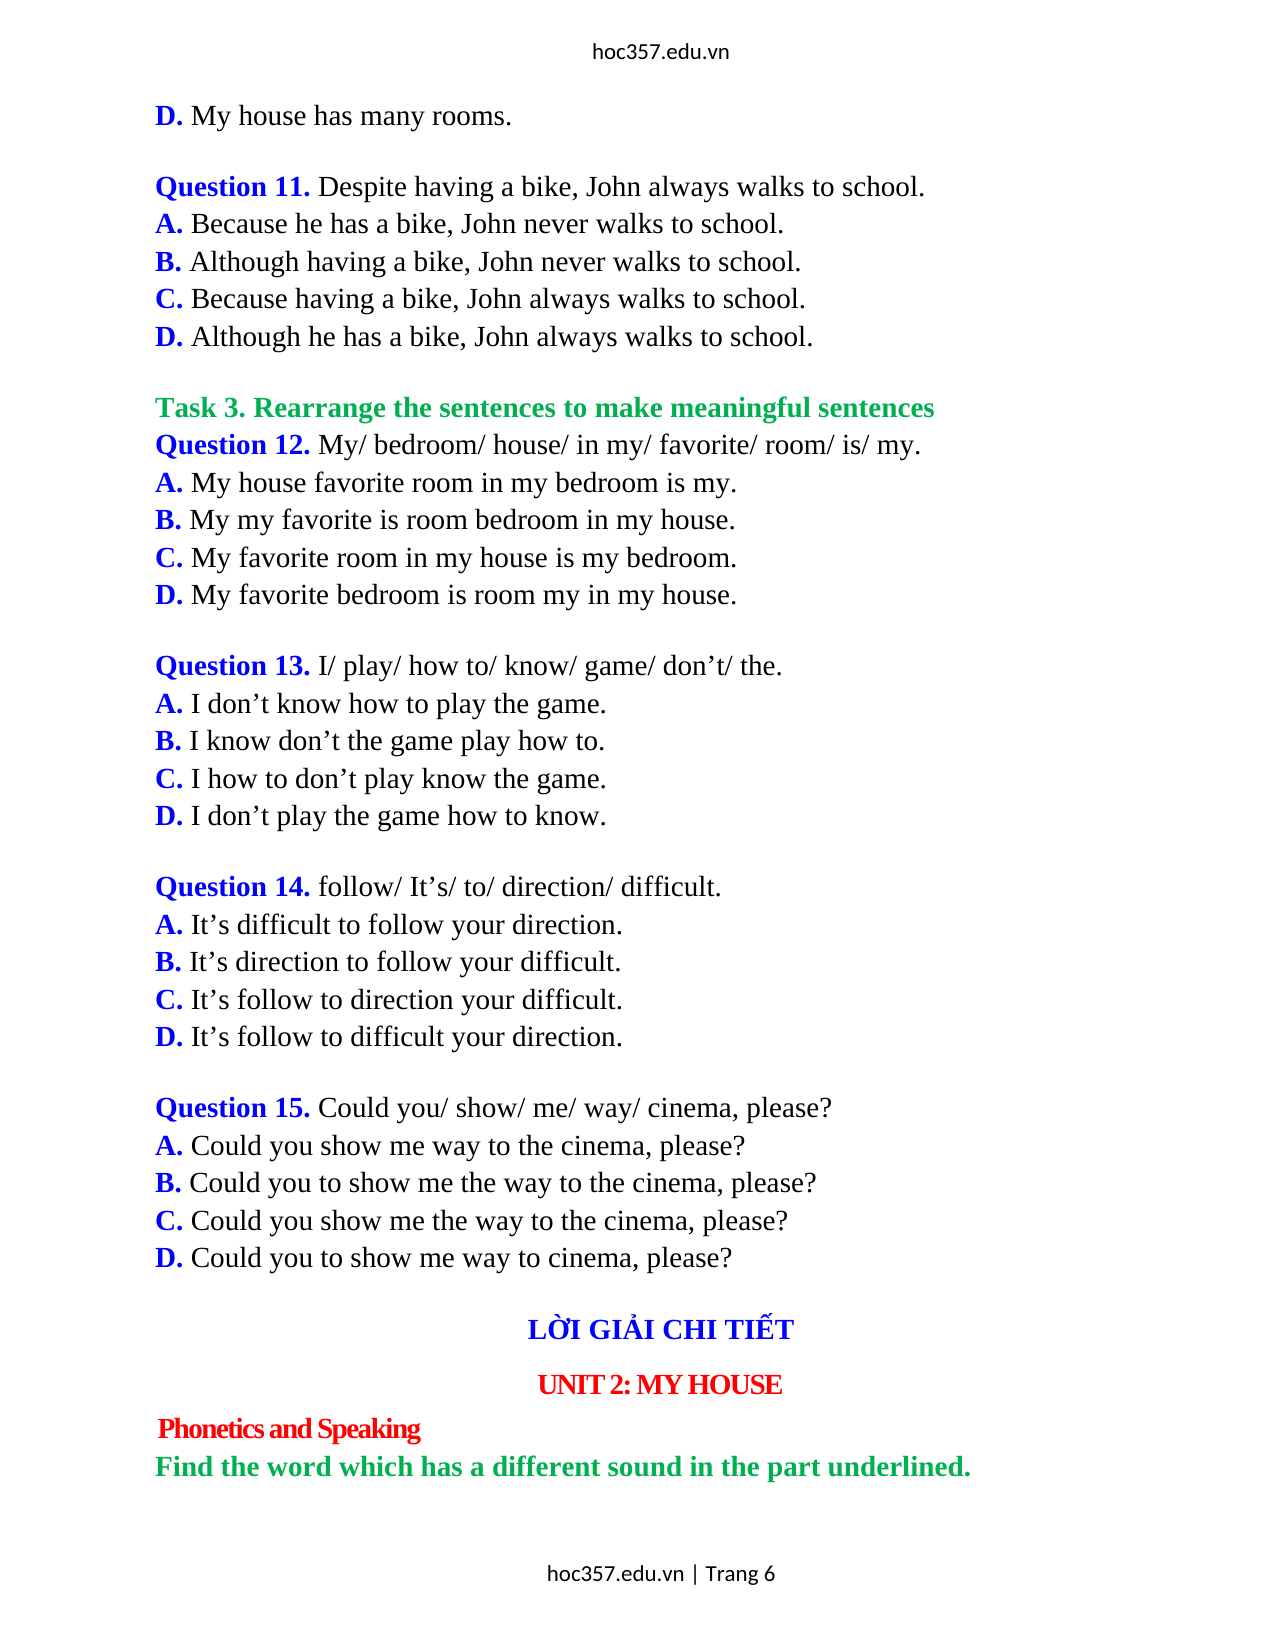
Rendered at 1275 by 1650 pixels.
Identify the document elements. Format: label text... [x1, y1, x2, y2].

text A. Could you show me way to the cinema, please? [155, 1124, 1167, 1161]
text Question 12. My/ bedroom/ house/ in my/ favorite/ room/ is/ my. [155, 423, 1167, 461]
text C. Because having a bike, John always walks to school. [155, 277, 1167, 315]
text Find the word which has a different sound in the part underlined. [155, 1445, 1167, 1482]
text C. Could you show me the way to the cinema, please? [155, 1199, 1167, 1236]
text Task 3. Rearrange the sentences to make meaningful sentences [155, 386, 1167, 423]
text C. My favorite room in my house is my bedroom. [155, 536, 1167, 573]
text D. My favorite bedroom is room my in my house. [155, 573, 1167, 611]
text Question 15. Could you/ show/ me/ way/ cinema, please? [155, 1086, 1167, 1124]
text B. It’s direction to follow your difficult. [155, 940, 1167, 978]
text A. I don’t know how to play the game. [155, 682, 1167, 719]
text A. Because he has a bike, John never walks to school. [155, 202, 1167, 240]
text D. Although he has a bike, John always walks to school. [155, 315, 1167, 352]
text C. It’s follow to direction your difficult. [155, 978, 1167, 1015]
text A. My house favorite room in my bedroom is my. [155, 461, 1167, 498]
text B. Could you to show me the way to the cinema, please? [155, 1161, 1167, 1199]
text D. My house has many rooms. [155, 94, 1167, 131]
text UNIT 2: MY HOUSE [150, 1351, 1172, 1401]
text Question 14. follow/ It’s/ to/ direction/ difficult. [155, 865, 1167, 903]
text LỜI GIẢI CHI TIẾT [150, 1312, 1172, 1346]
text A. It’s difficult to follow your direction. [155, 903, 1167, 940]
text B. My my favorite is room bedroom in my house. [155, 498, 1167, 536]
text C. I how to don’t play know the game. [155, 757, 1167, 794]
text D. It’s follow to difficult your direction. [155, 1015, 1167, 1053]
text D. I don’t play the game how to know. [155, 794, 1167, 832]
text Phonetics and Speaking [150, 1401, 1167, 1445]
text D. Could you to show me way to cinema, please? [155, 1236, 1167, 1274]
text Question 11. Despite having a bike, John always walks to school. [155, 165, 1167, 202]
text B. I know don’t the game play how to. [155, 719, 1167, 757]
text B. Although having a bike, John never walks to school. [155, 240, 1167, 277]
text Question 13. I/ play/ how to/ know/ game/ don’t/ the. [155, 644, 1167, 682]
